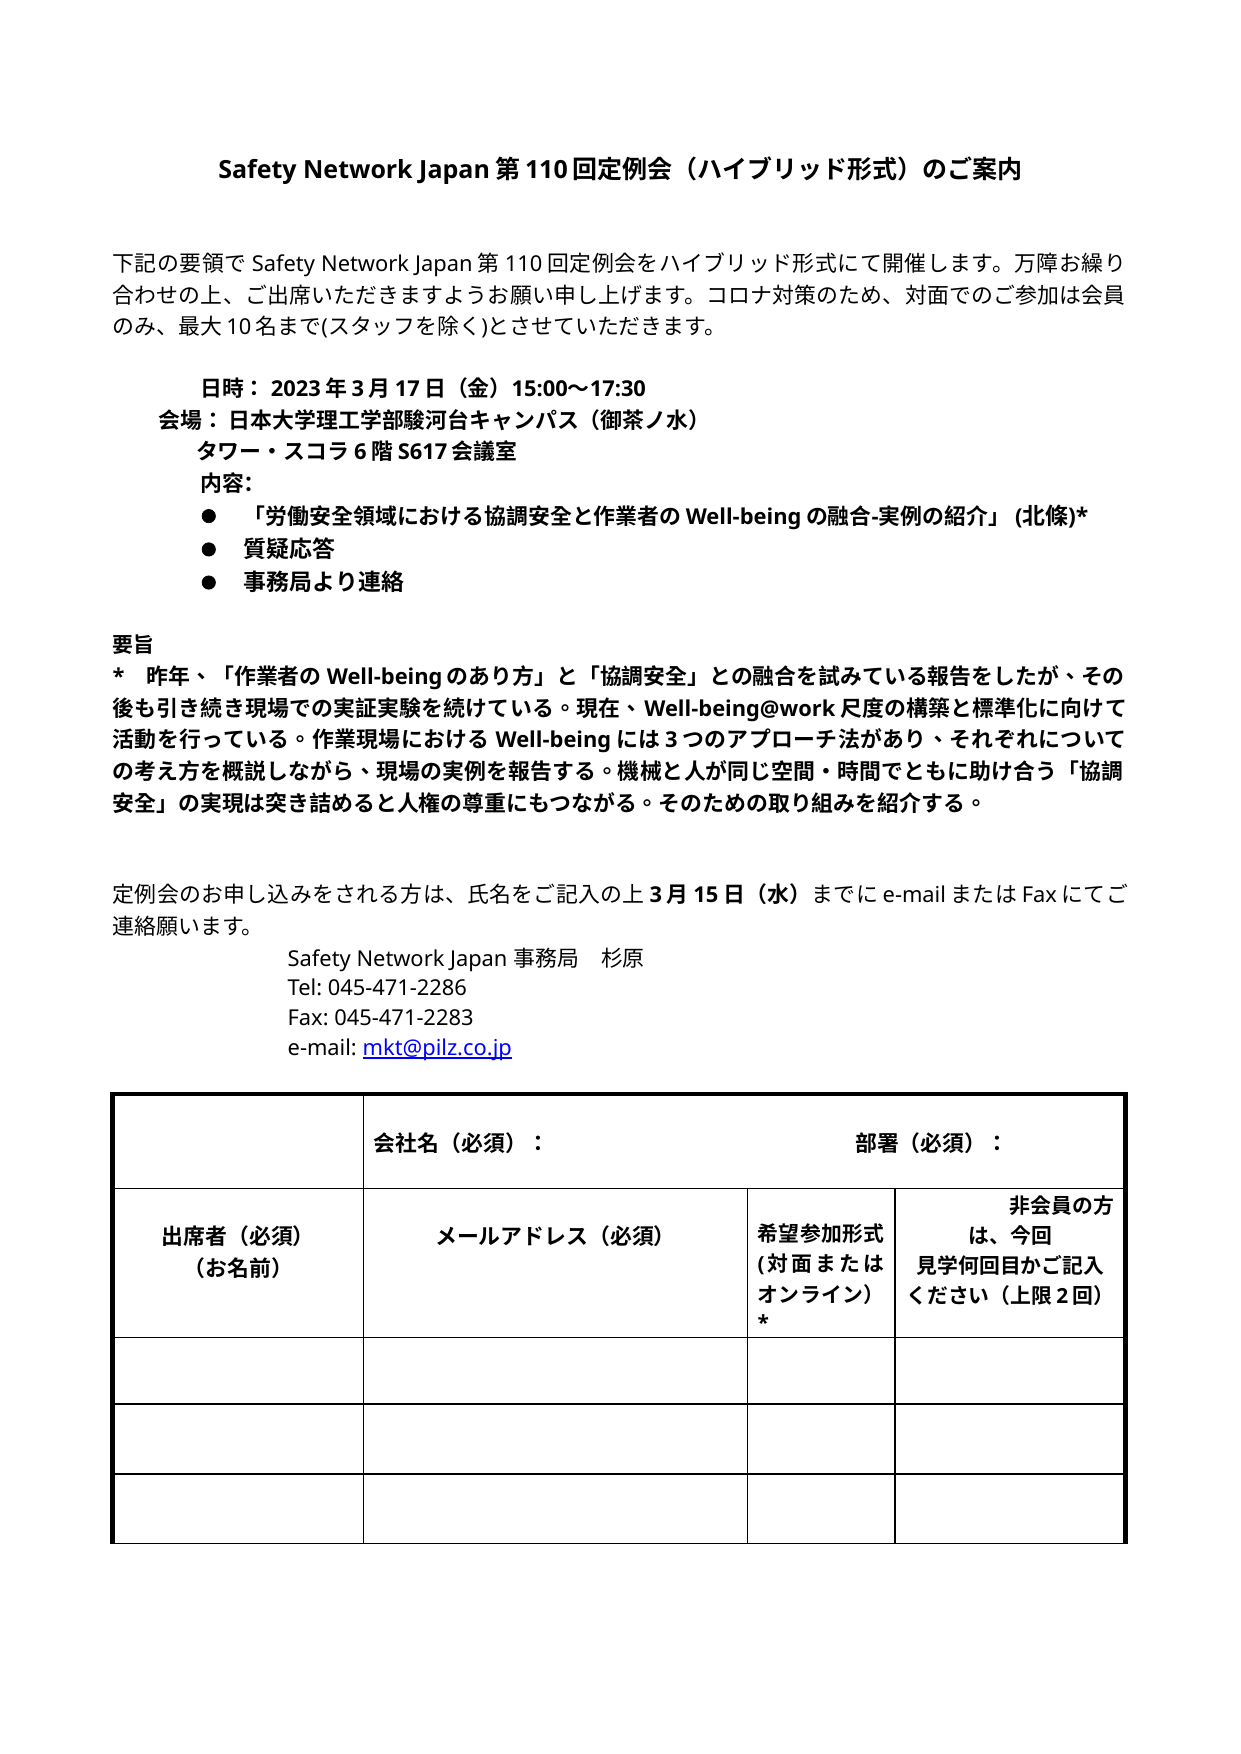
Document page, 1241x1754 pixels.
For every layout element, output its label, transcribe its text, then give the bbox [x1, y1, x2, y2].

text 要旨 [112, 629, 1128, 659]
text 定例会のお申し込みをされる方は、氏名をご記入の上3月15日（水）までにe-mailまたはFaxにてご連絡願います。 [112, 877, 1128, 941]
text 内容： [112, 466, 1128, 498]
text 下記の要領でSafety Network Japan第110回定例会をハイブリッド形式にて開催します。万障お繰り合わせの上、ご出席いただきますようお願い申し上げます。コロナ対策のため、対面でのご参加は会員のみ、最大10名まで(スタッフを除く)とさせていただきます。 [112, 246, 1128, 341]
text Tel: 045-471-2286 [112, 972, 1128, 1002]
text Safety Network Japan 事務局 杉原 [112, 941, 1128, 972]
table_cell [115, 1475, 363, 1543]
table_cell [364, 1338, 747, 1403]
table_cell [896, 1405, 1123, 1473]
text Fax: 045-471-2283 [112, 1002, 1128, 1032]
table_cell [748, 1338, 894, 1403]
table_cell 出席者（必須） （お名前） [115, 1189, 363, 1337]
table_cell [364, 1475, 747, 1543]
table_cell メールアドレス（必須） [364, 1189, 747, 1337]
list 事務局より連絡 [200, 564, 1128, 597]
table_cell [896, 1475, 1123, 1543]
table_header 会社名（必須）： 部署（必須）： [364, 1096, 1123, 1187]
table_cell [115, 1338, 363, 1403]
table_cell 希望参加形式(対面またはオンライン）* [748, 1189, 894, 1337]
text e-mail: mkt@pilz.co.jp [112, 1032, 1128, 1062]
text 会場： 日本大学理工学部駿河台キャンパス（御茶ノ水） [112, 403, 1128, 434]
text 日時： 2023年3月17日（金）15:00～17:30 [112, 371, 1128, 403]
table_cell [115, 1405, 363, 1473]
table_header [115, 1096, 363, 1187]
table_cell [748, 1475, 894, 1543]
text * 昨年、「作業者のWell-beingのあり方」と「協調安全」との融合を試みている報告をしたが、その後も引き続き現場での実証実験を続けている。現在、Well-being@work尺度の構築と標準化に向けて活動を行っている。作業現場におけるWell-beingには3つのアプローチ法があり、それぞれについての考え方を概説しながら、現場の実例を報告する。機械と人が同じ空間・時間でともに助け合う「協調安全」の実現は突き詰めると人権の尊重にもつながる。そのための取り組みを紹介する。 [112, 659, 1128, 818]
table_cell [896, 1338, 1123, 1403]
table_cell [364, 1405, 747, 1473]
list 質疑応答 [200, 531, 1128, 564]
text タワー・スコラ 6階 S617会議室 [112, 434, 1128, 466]
table_cell 非会員の方は、今回 見学何回目かご記入 ください（上限2回） [896, 1189, 1123, 1337]
table_cell [748, 1405, 894, 1473]
list 「労働安全領域における協調安全と作業者のWell-beingの融合-実例の紹介」 (北條)* [200, 498, 1128, 531]
text Safety Network Japan第110回定例会（ハイブリッド形式）のご案内 [112, 150, 1128, 186]
